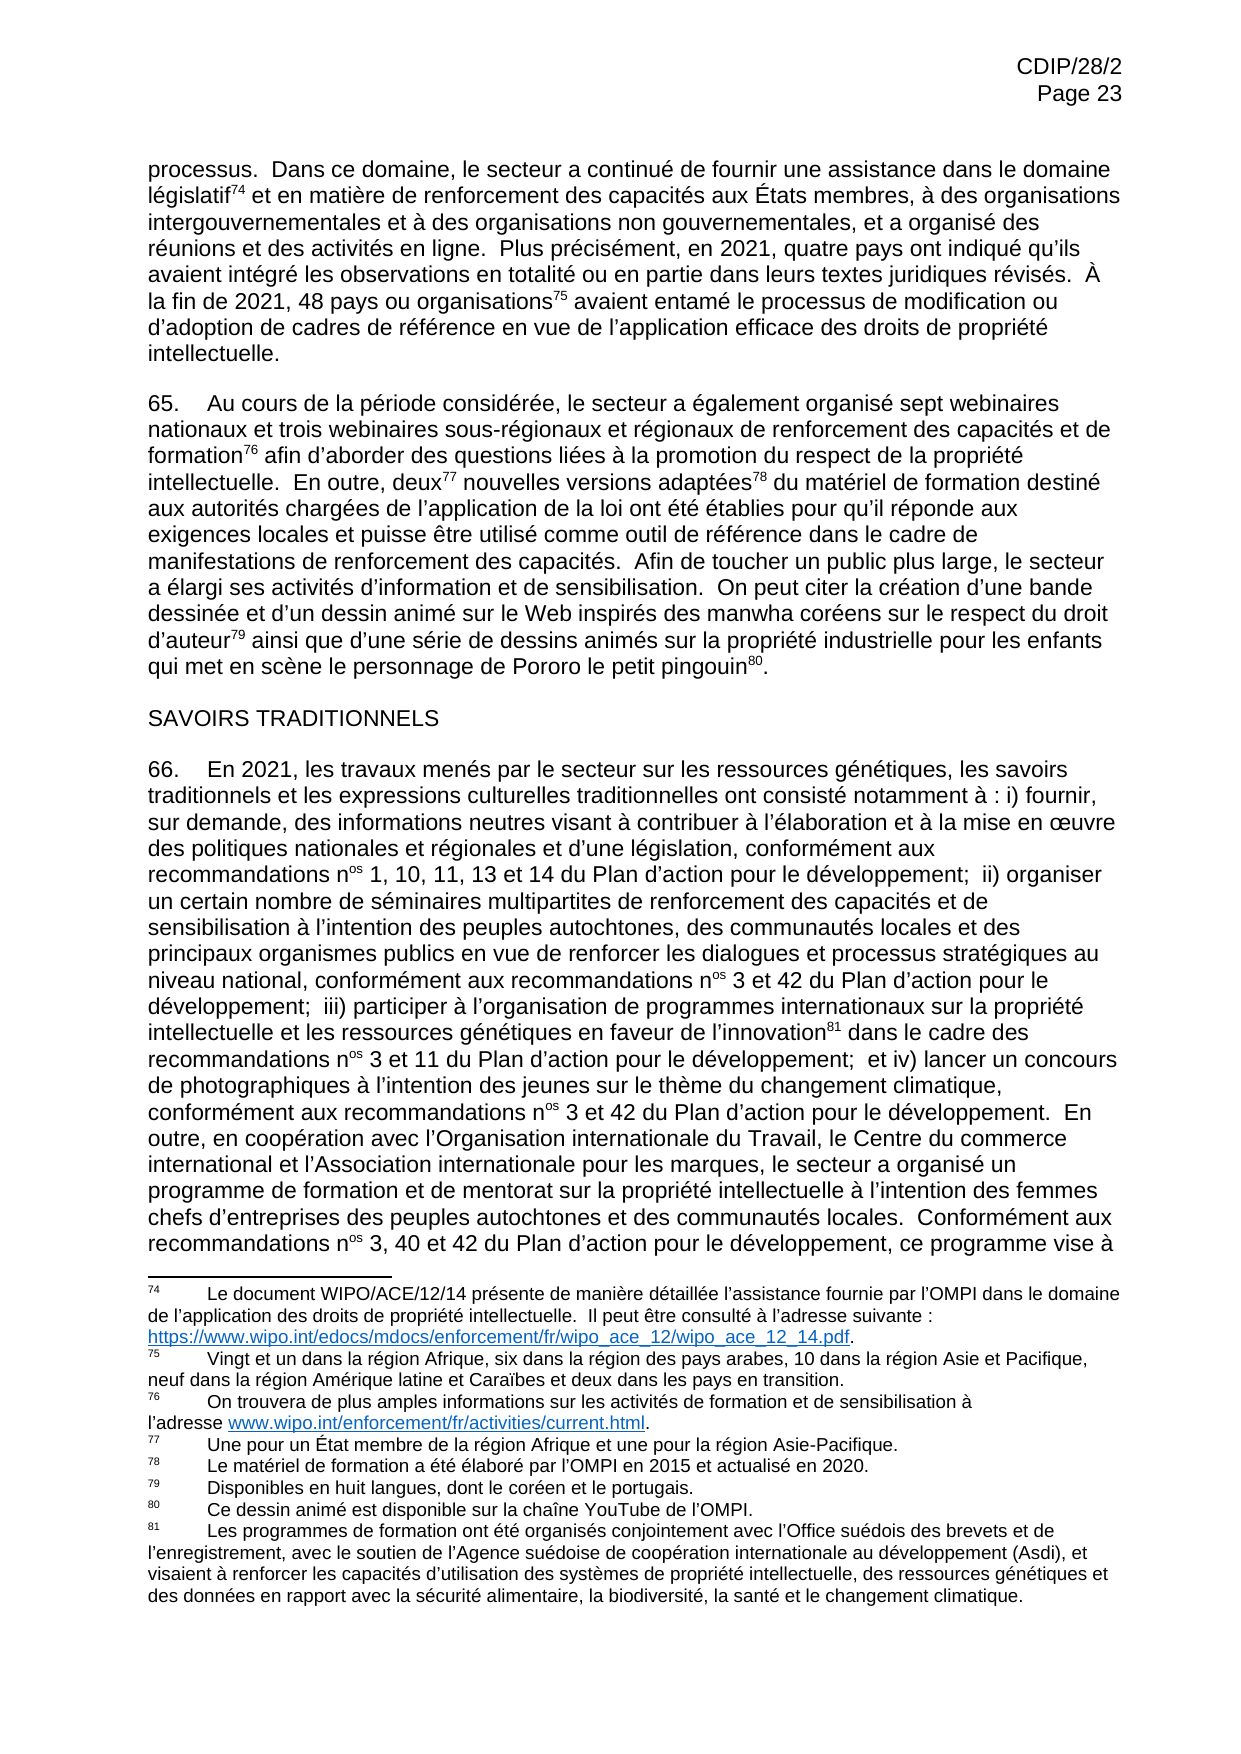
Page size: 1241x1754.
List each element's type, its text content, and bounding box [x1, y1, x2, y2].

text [148, 756, 1122, 1257]
subtitle Savoirs traditionnels [148, 704, 1122, 731]
text Au cours de la période considérée, le secteur a également organisé sept webinaires nationaux et trois webinaires sous-régionaux et régionaux de renforcement des capacités et de formation afin d’aborder des questions liées à la promotion du respect de la propriété intellectuelle. En outre, deux nouvelles versions adaptées du matériel de formation destiné aux autorités chargées de l’application de la loi ont été établies pour qu’il réponde aux exigences locales et puisse être utilisé comme outil de référence dans le cadre de manifestations de renforcement des capacités. Afin de toucher un public plus large, le secteur a élargi ses activités d’information et de sensibilisation. On peut citer la création d’une bande dessinée et d’un dessin animé sur le Web inspirés des manwha coréens sur le respect du droit d’auteur ainsi que d’une série de dessins animés sur la propriété industrielle pour les enfants qui met en scène le personnage de Pororo le petit pingouin. [148, 389, 1122, 679]
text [148, 156, 1122, 367]
